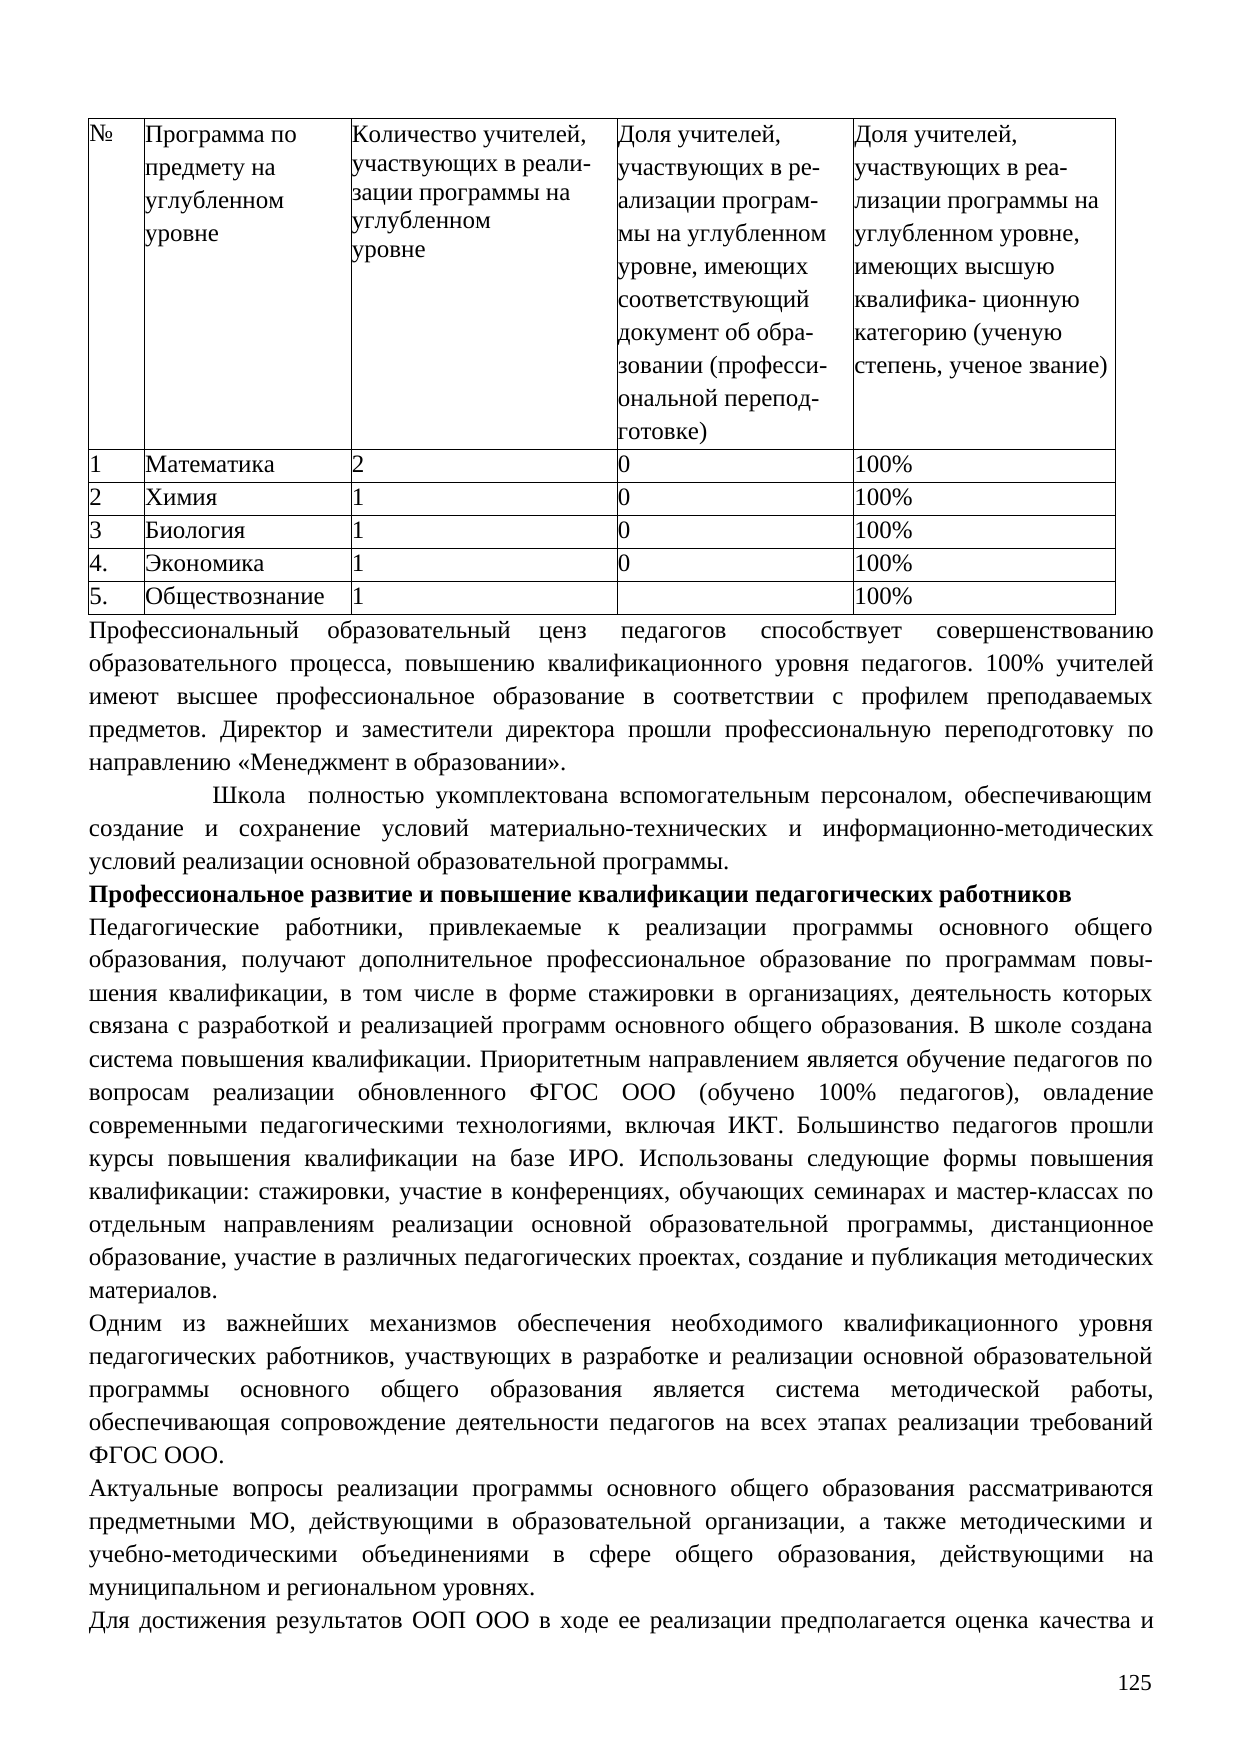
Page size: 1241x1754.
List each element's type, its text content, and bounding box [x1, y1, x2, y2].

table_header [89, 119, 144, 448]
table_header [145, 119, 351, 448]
subtitle Профессиональное развитие и повышение квалификации педагогических работников [89, 879, 1154, 908]
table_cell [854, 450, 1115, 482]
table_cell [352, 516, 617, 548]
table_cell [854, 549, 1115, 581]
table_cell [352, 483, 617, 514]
text Профессиональный образовательный ценз педагогов способствует совершенствованию образовательного процесса, повышению квалификационного уровня педагогов. 100% учителей имеют высшее профессиональное образование в соответствии с профилем преподаваемых предметов. Директор и заместители директора прошли профессиональную переподготовку по направлению «Менеджмент в образовании». [89, 615, 1154, 776]
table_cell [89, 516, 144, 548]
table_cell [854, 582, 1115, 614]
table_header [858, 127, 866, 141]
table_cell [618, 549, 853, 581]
text Школа полностью укомплектована вспомогательным персоналом, обеспечивающим создание и сохранение условий материально-технических и информационно-методических условий реализации основной образовательной программы. [89, 780, 1154, 875]
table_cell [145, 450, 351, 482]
text Педагогические работники, привлекаемые к реализации программы основного общего образования, получают дополнительное профессиональное образование по программам повы- шения квалификации, в том числе в форме стажировки в организациях, деятельность которых связана с разработкой и реализацией программ основного общего образования. В школе создана система повышения квалификации. Приоритетным направлением является обучение педагогов по вопросам реализации обновленного ФГОС ООО (обучено 100% педагогов), овладение современными педагогическими технологиями, включая ИКТ. Большинство педагогов прошли курсы повышения квалификации на базе ИРО. Использованы следующие формы повышения квалификации: стажировки, участие в конференциях, обучающих семинарах и мастер-классах по отдельным направлениям реализации основной образовательной программы, дистанционное образование, участие в различных педагогических проектах, создание и публикация методических материалов. [89, 912, 1154, 1303]
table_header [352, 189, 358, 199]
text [89, 1605, 1154, 1634]
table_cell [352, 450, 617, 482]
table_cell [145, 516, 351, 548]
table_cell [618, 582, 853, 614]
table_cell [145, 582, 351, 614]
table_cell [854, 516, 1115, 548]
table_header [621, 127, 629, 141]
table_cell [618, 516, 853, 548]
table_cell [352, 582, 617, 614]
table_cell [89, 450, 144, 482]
text Одним из важнейших механизмов обеспечения необходимого квалификационного уровня педагогических работников, участвующих в разработке и реализации основной образовательной программы основного общего образования является система методической работы, обеспечивающая сопровождение деятельности педагогов на всех этапах реализации требований ФГОС ООО. [89, 1308, 1154, 1469]
text Актуальные вопросы реализации программы основного общего образования рассматриваются предметными МО, действующими в образовательной организации, а также методическими и учебно-методическими объединениями в сфере общего образования, действующими на муниципальном и региональном уровнях. [89, 1473, 1154, 1601]
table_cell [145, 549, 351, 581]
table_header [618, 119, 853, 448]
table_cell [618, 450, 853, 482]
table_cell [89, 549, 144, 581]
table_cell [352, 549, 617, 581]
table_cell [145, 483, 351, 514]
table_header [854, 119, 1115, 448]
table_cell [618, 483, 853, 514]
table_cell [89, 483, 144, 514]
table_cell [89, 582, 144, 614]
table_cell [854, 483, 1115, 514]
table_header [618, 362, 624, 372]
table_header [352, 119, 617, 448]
